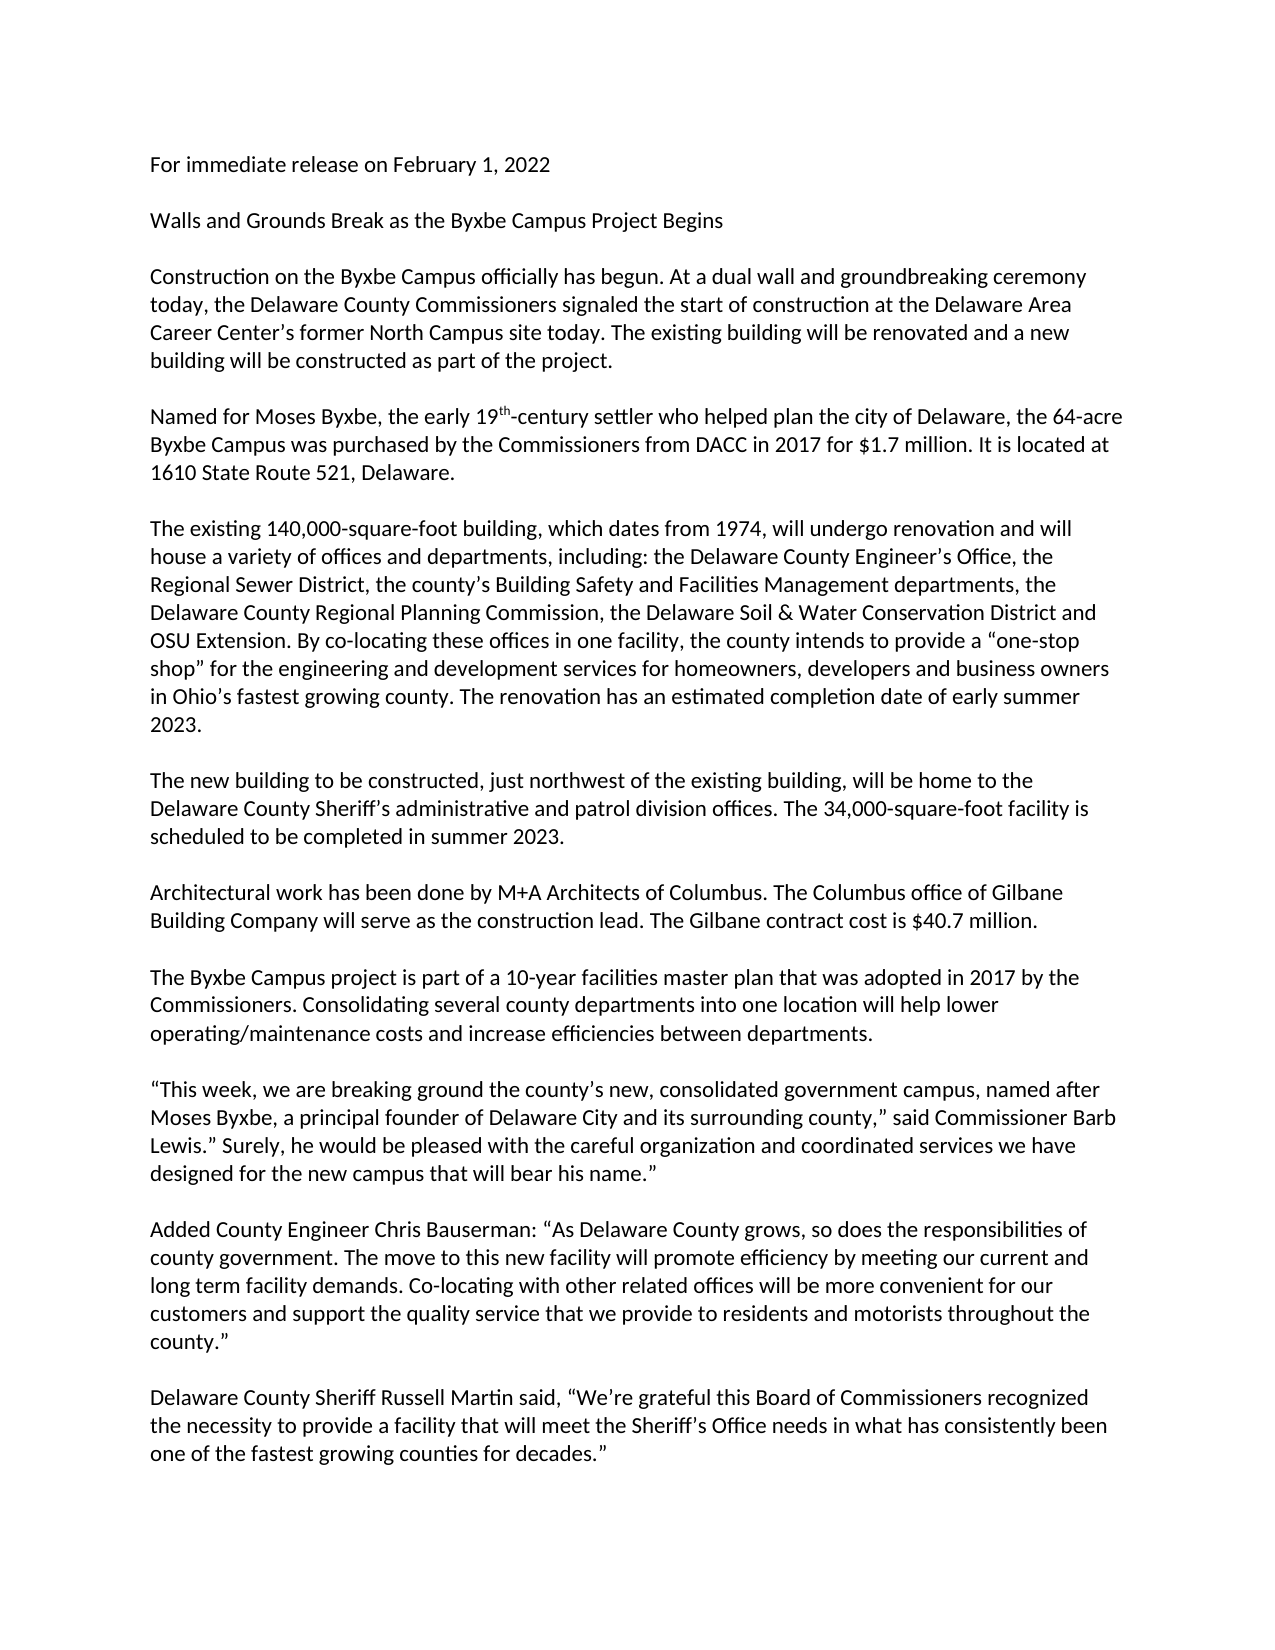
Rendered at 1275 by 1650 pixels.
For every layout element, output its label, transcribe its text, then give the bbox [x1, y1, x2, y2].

text The new building to be constructed, just northwest of the existing building, will be home to the Delaware County Sheriff’s administrative and patrol division offices. The 34,000-square-foot facility is scheduled to be completed in summer 2023. [150, 766, 1125, 851]
text Construction on the Byxbe Campus officially has begun. At a dual wall and groundbreaking ceremony today, the Delaware County Commissioners signaled the start of construction at the Delaware Area Career Center’s former North Campus site today. The existing building will be renovated and a new building will be constructed as part of the project. [150, 262, 1125, 374]
text For immediate release on February 1, 2022 [150, 150, 1125, 178]
text Added County Engineer Chris Bauserman: “As Delaware County grows, so does the responsibilities of county government. The move to this new facility will promote efficiency by meeting our current and long term facility demands. Co-locating with other related offices will be more convenient for our customers and support the quality service that we provide to residents and motorists throughout the county.” [150, 1215, 1125, 1355]
text Walls and Grounds Break as the Byxbe Campus Project Begins [150, 206, 1125, 234]
text Named for Moses Byxbe, the early 19th-century settler who helped plan the city of Delaware, the 64-acre Byxbe Campus was purchased by the Commissioners from DACC in 2017 for $1.7 million. It is located at 1610 State Route 521, Delaware. [150, 402, 1125, 486]
text Delaware County Sheriff Russell Martin said, “We’re grateful this Board of Commissioners recognized the necessity to provide a facility that will meet the Sheriff’s Office needs in what has consistently been one of the fastest growing counties for decades.” [150, 1383, 1125, 1467]
text The existing 140,000-square-foot building, which dates from 1974, will undergo renovation and will house a variety of offices and departments, including: the Delaware County Engineer’s Office, the Regional Sewer District, the county’s Building Safety and Facilities Management departments, the Delaware County Regional Planning Commission, the Delaware Soil & Water Conservation District and OSU Extension. By co-locating these offices in one facility, the county intends to provide a “one-stop shop” for the engineering and development services for homeowners, developers and business owners in Ohio’s fastest growing county. The renovation has an estimated completion date of early summer 2023. [150, 514, 1125, 738]
text The Byxbe Campus project is part of a 10-year facilities master plan that was adopted in 2017 by the Commissioners. Consolidating several county departments into one location will help lower operating/maintenance costs and increase efficiencies between departments. [150, 963, 1125, 1047]
text Architectural work has been done by M+A Architects of Columbus. The Columbus office of Gilbane Building Company will serve as the construction lead. The Gilbane contract cost is $40.7 million. [150, 878, 1125, 934]
text “This week, we are breaking ground the county’s new, consolidated government campus, named after Moses Byxbe, a principal founder of Delaware City and its surrounding county,” said Commissioner Barb Lewis.” Surely, he would be pleased with the careful organization and coordinated services we have designed for the new campus that will bear his name.” [150, 1075, 1125, 1187]
